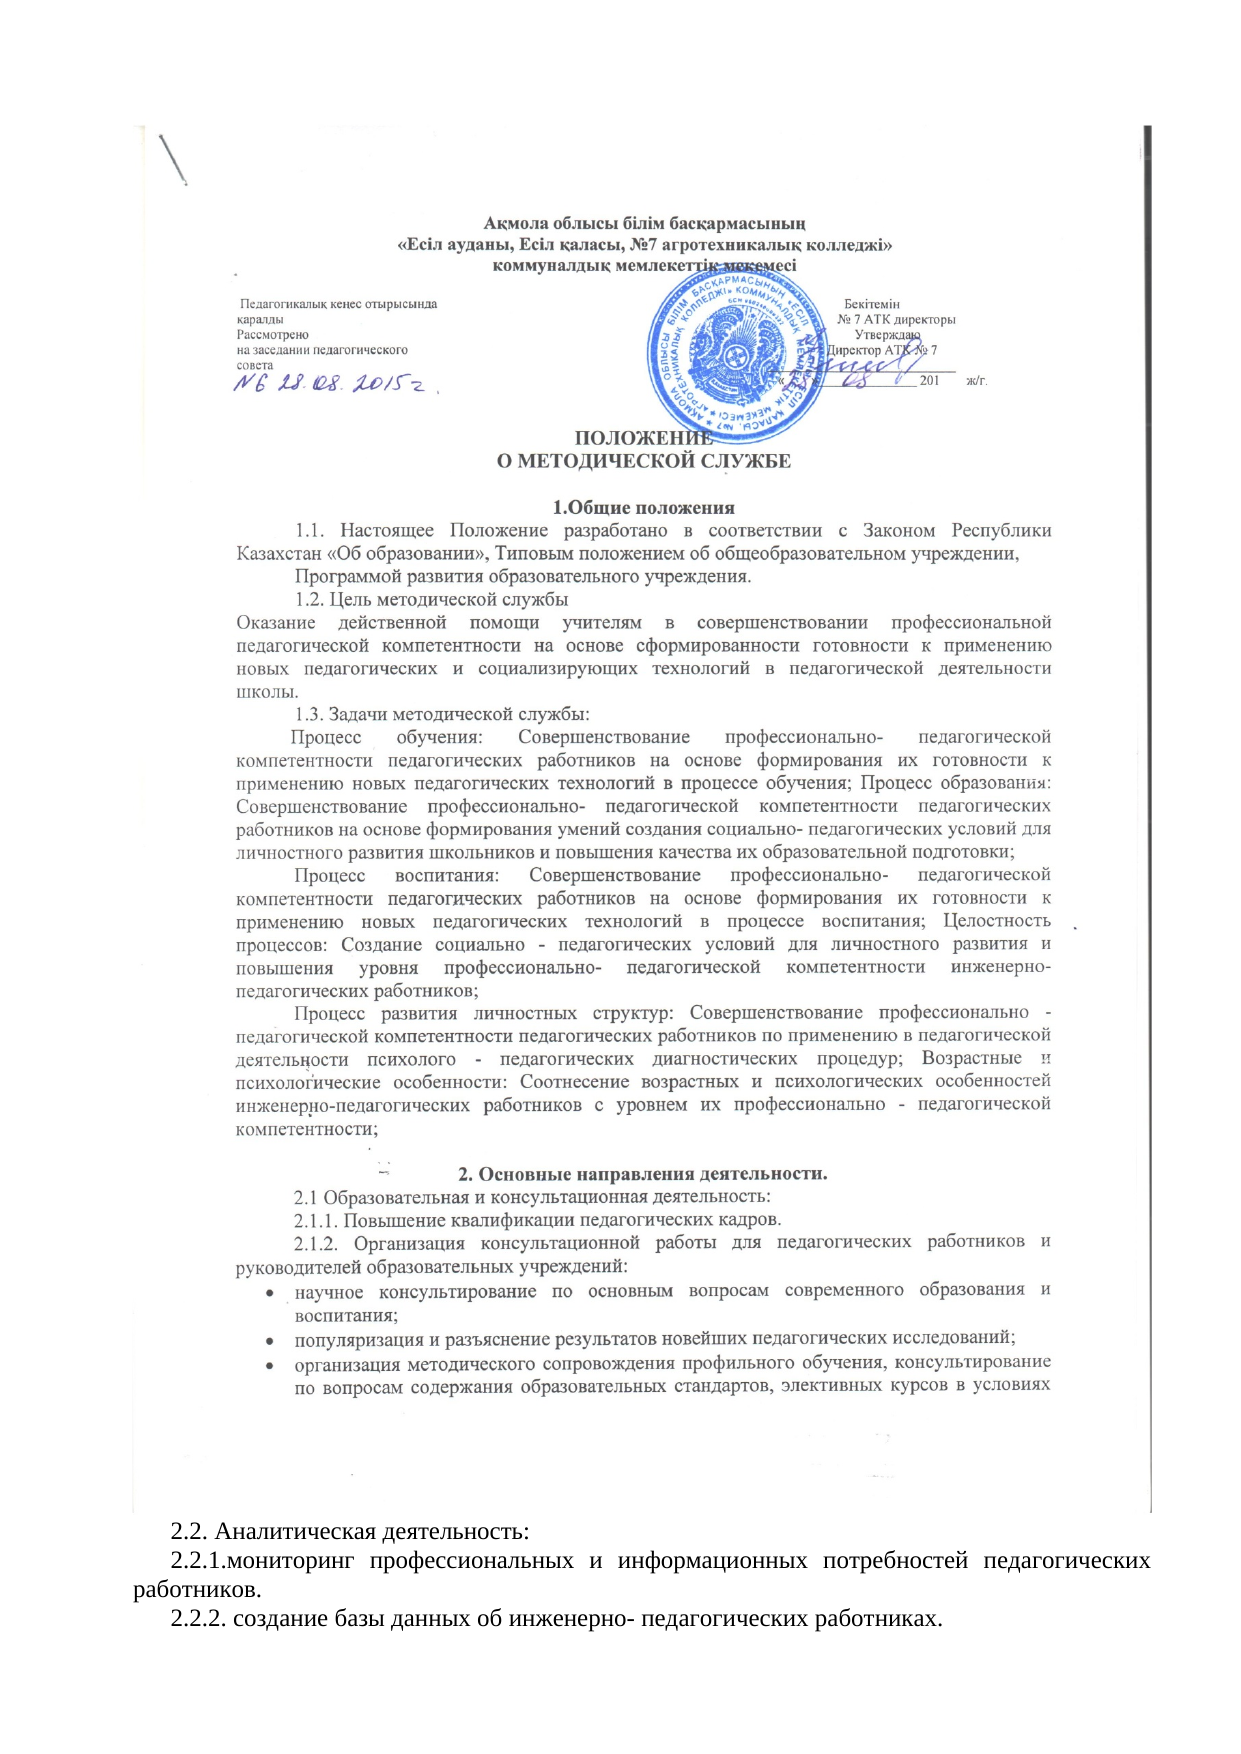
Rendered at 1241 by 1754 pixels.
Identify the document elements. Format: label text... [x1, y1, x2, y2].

text 2.2.2. создание базы данных об инженерно- педагогических работниках. [133, 1603, 1152, 1631]
picture [132, 118, 1152, 1517]
text 2.2. Аналитическая деятельность: [133, 1517, 1152, 1545]
text 2.2.1.мониторинг профессиональных и информационных потребностей педагогических работников. [133, 1545, 1152, 1603]
